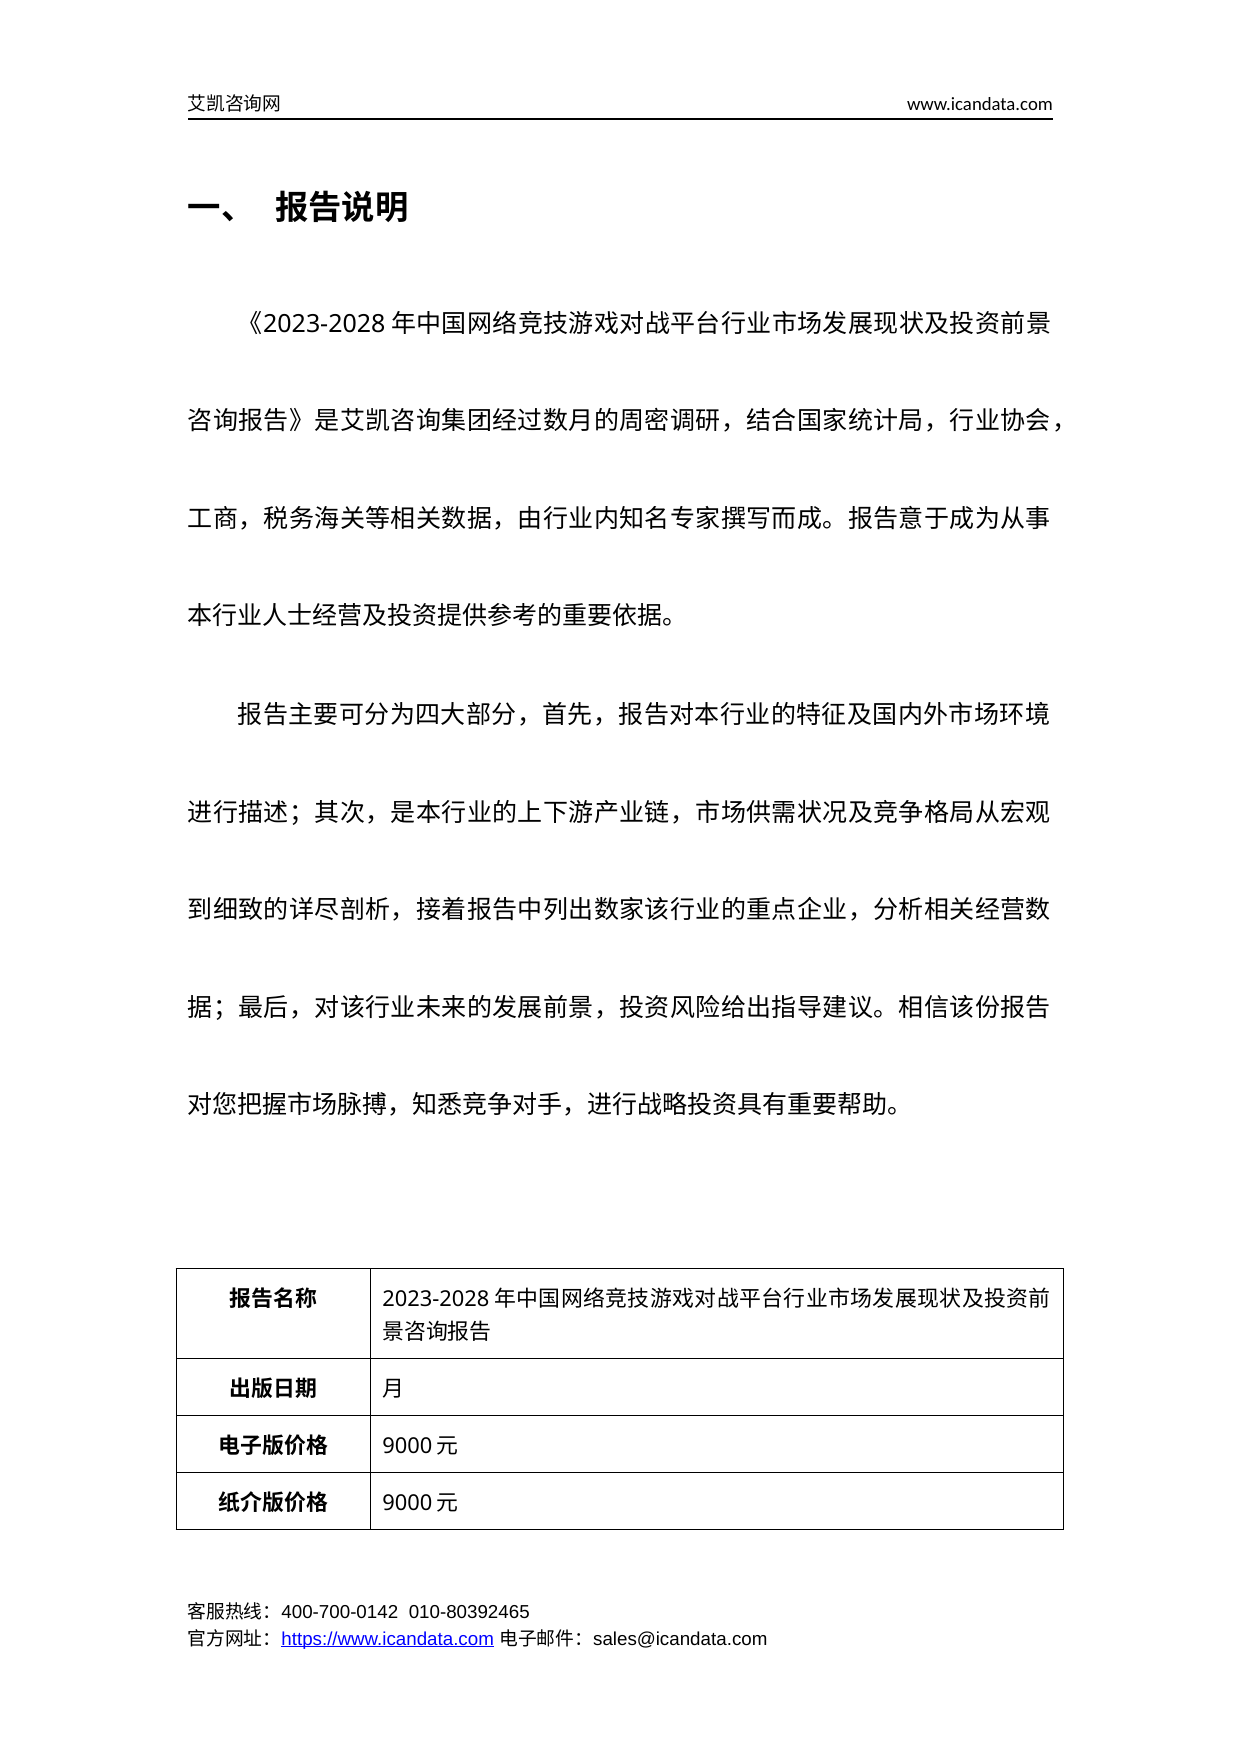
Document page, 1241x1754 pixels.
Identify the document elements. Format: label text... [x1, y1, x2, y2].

table_header 报告名称 [177, 1269, 370, 1358]
table_cell 电子版价格 [177, 1416, 370, 1472]
table_cell 9000元 [371, 1416, 1063, 1472]
table_header 2023-2028年中国网络竞技游戏对战平台行业市场发展现状及投资前景咨询报告 [371, 1269, 1063, 1358]
table_cell 月 [371, 1359, 1063, 1415]
table_cell 纸介版价格 [177, 1473, 370, 1529]
table_cell 出版日期 [177, 1359, 370, 1415]
text 《2023-2028年中国网络竞技游戏对战平台行业市场发展现状及投资前景咨询报告》是艾凯咨询集团经过数月的周密调研，结合国家统计局，行业协会，工商，税务海关等相关数据，由行业内知名专家撰写而成。报告意于成为从事本行业人士经营及投资提供参考的重要依据。 [187, 289, 1053, 646]
subtitle 报告说明 [187, 172, 1053, 237]
text 报告主要可分为四大部分，首先，报告对本行业的特征及国内外市场环境进行描述；其次，是本行业的上下游产业链，市场供需状况及竞争格局从宏观到细致的详尽剖析，接着报告中列出数家该行业的重点企业，分析相关经营数据；最后，对该行业未来的发展前景，投资风险给出指导建议。相信该份报告对您把握市场脉搏，知悉竞争对手，进行战略投资具有重要帮助。 [187, 681, 1053, 1136]
table_cell 9000元 [371, 1473, 1063, 1529]
